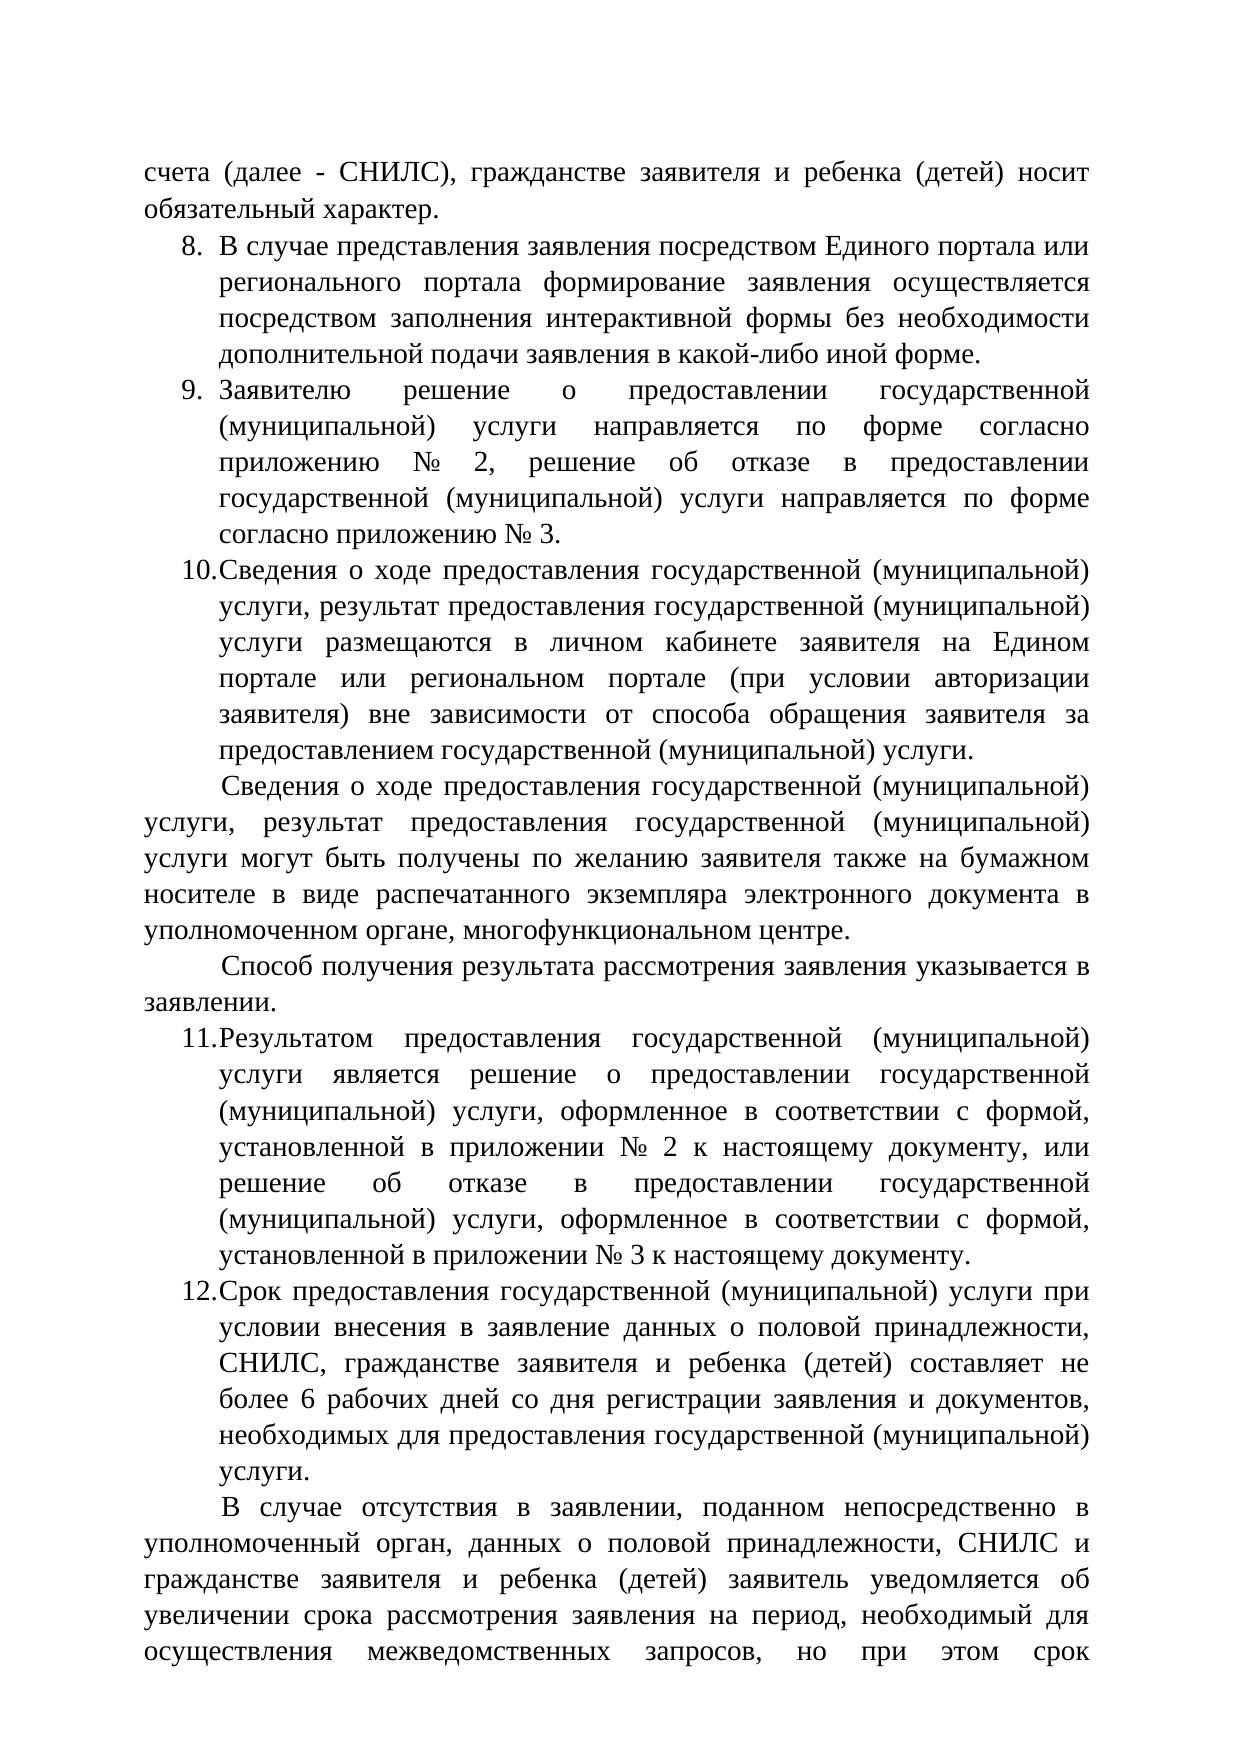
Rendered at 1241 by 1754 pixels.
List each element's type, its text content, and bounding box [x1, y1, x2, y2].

list Результатом предоставления государственной (муниципальной) услуги является решение о предоставлении государственной (муниципальной) услуги, оформленное в соответствии с формой, установленной в приложении № 2 к настоящему документу, или решение об отказе в предоставлении государственной (муниципальной) услуги, оформленное в соответствии с формой, установленной в приложении № 3 к настоящему документу. [181, 1019, 1090, 1271]
text Сведения о ходе предоставления государственной (муниципальной) услуги, результат предоставления государственной (муниципальной) услуги могут быть получены по желанию заявителя также на бумажном носителе в виде распечатанного экземпляра электронного документа в уполномоченном органе, многофункциональном центре. [144, 767, 1090, 947]
list Сведения о ходе предоставления государственной (муниципальной) услуги, результат предоставления государственной (муниципальной) услуги размещаются в личном кабинете заявителя на Едином портале или региональном портале (при условии авторизации заявителя) вне зависимости от способа обращения заявителя за предоставлением государственной (муниципальной) услуги. [181, 551, 1090, 767]
text Способ получения результата рассмотрения заявления указывается в заявлении. [144, 947, 1090, 1019]
list Срок предоставления государственной (муниципальной) услуги при условии внесения в заявление данных о половой принадлежности, СНИЛС, гражданстве заявителя и ребенка (детей) составляет не более 6 рабочих дней со дня регистрации заявления и документов, необходимых для предоставления государственной (муниципальной) услуги. [181, 1271, 1090, 1488]
list В случае представления заявления посредством Единого портала или регионального портала формирование заявления осуществляется посредством заполнения интерактивной формы без необходимости дополнительной подачи заявления в какой-либо иной форме. [181, 226, 1090, 370]
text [144, 1488, 1090, 1668]
list Заявителю решение о предоставлении государственной (муниципальной) услуги направляется по форме согласно приложению № 2, решение об отказе в предоставлении государственной (муниципальной) услуги направляется по форме согласно приложению № 3. [181, 370, 1090, 551]
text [144, 152, 1090, 226]
